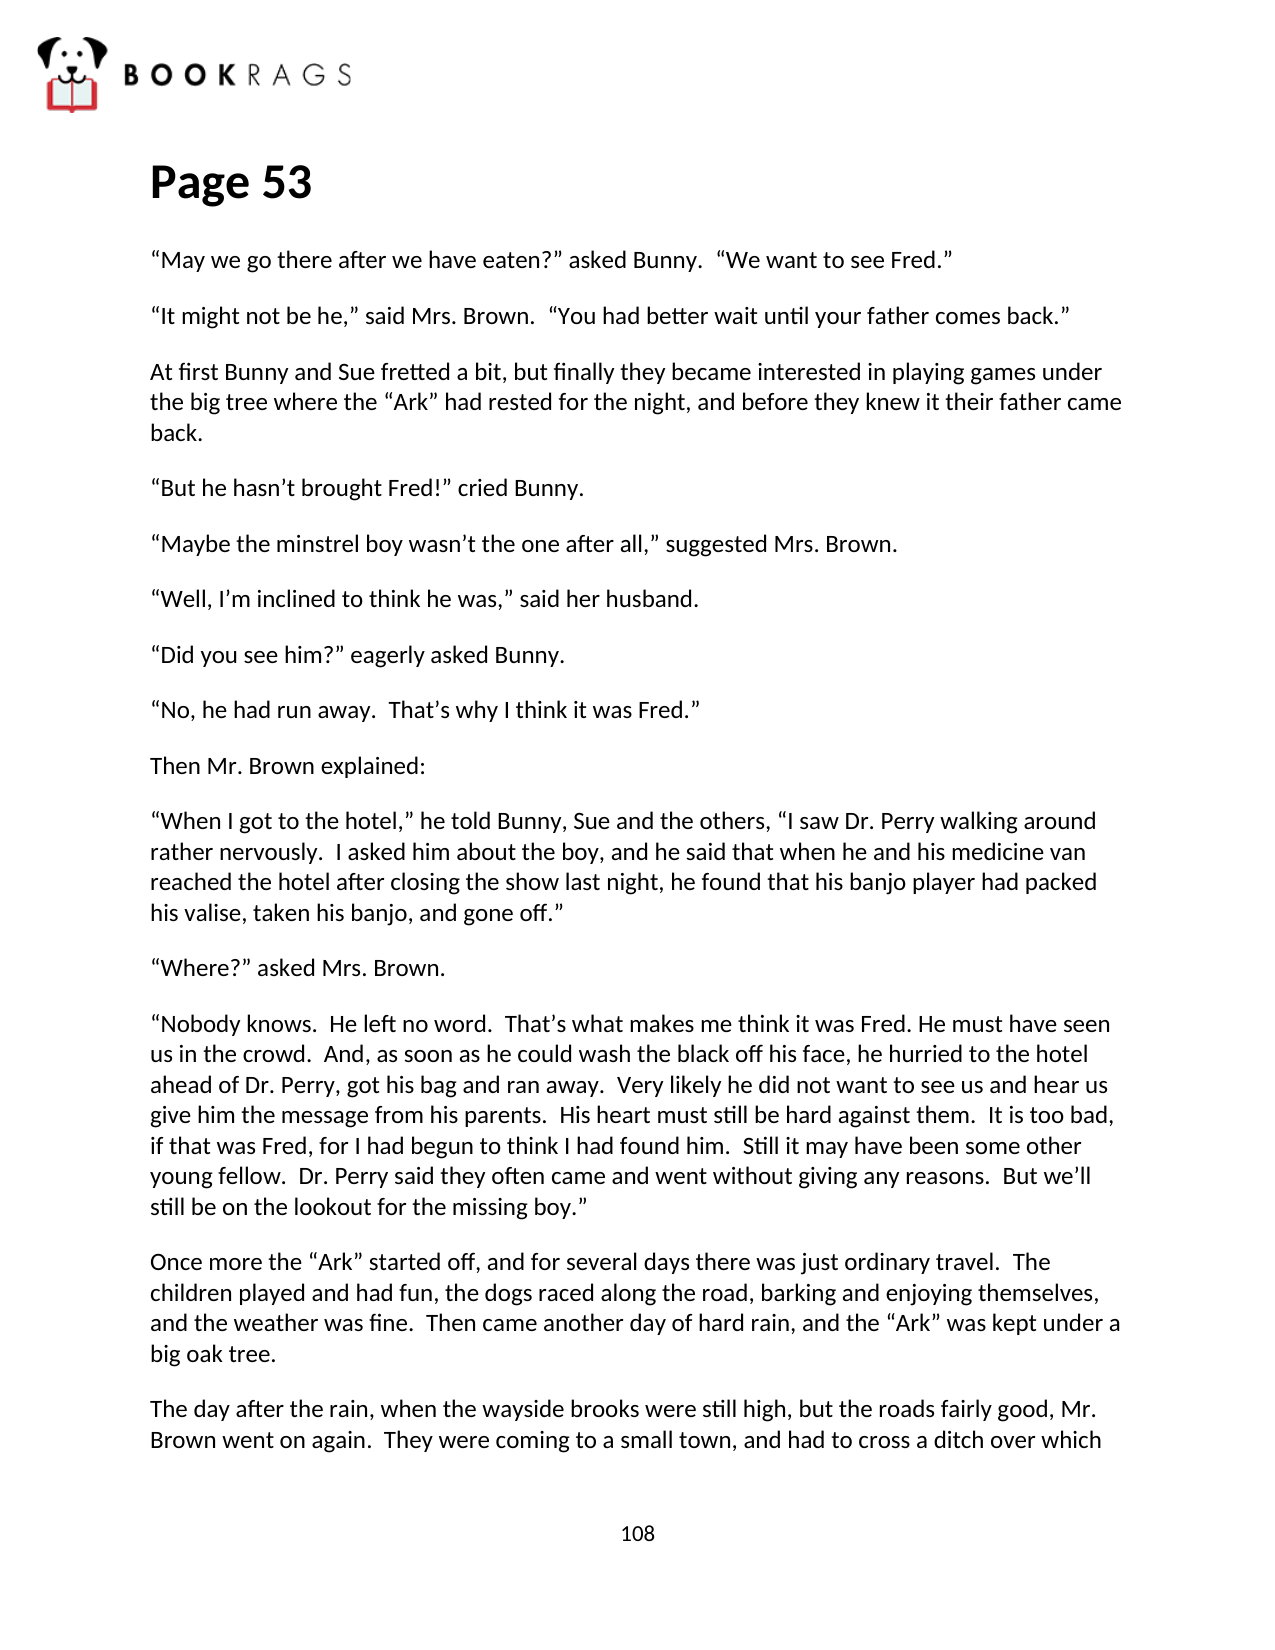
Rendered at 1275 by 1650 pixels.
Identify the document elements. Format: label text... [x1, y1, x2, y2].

text “Did you see him?” eagerly asked Bunny. [150, 639, 1125, 669]
text “May we go there after we have eaten?” asked Bunny. “We want to see Fred.” [150, 244, 1125, 275]
text Once more the “Ark” started off, and for several days there was just ordinary travel. The children played and had fun, the dogs raced along the road, barking and enjoying themselves, and the weather was fine. Then came another day of hard rain, and the “Ark” was kept under a big oak tree. [150, 1247, 1125, 1369]
text “When I got to the hotel,” he told Bunny, Sue and the others, “I saw Dr. Perry walking around rather nervously. I asked him about the boy, and he said that when he and his medicine van reached the hotel after closing the show last night, he found that his banjo player had packed his valise, taken his banjo, and gone off.” [150, 805, 1125, 927]
text “Well, I’m inclined to think he was,” said her husband. [150, 583, 1125, 614]
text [150, 1394, 1125, 1455]
text “No, he had run away. That’s why I think it was Fred.” [150, 694, 1125, 725]
text “But he hasn’t brought Fred!” cried Bunny. [150, 472, 1125, 503]
text “Where?” asked Mrs. Brown. [150, 952, 1125, 983]
text “It might not be he,” said Mrs. Brown. “You had better wait until your father comes back.” [150, 300, 1125, 331]
text “Nobody knows. He left no word. That’s what makes me think it was Fred. He must have seen us in the crowd. And, as soon as he could wash the black off his face, he hurried to the hotel ahead of Dr. Perry, got his bag and ran away. Very likely he did not want to see us and hear us give him the message from his parents. His heart must still be hard against them. It is too bad, if that was Fred, for I had begun to think I had found him. Still it may have been some other young fellow. Dr. Perry said they often came and went without giving any reasons. But we’ll still be on the lookout for the missing boy.” [150, 1008, 1125, 1222]
text Page 53 [150, 150, 1125, 211]
picture [37, 37, 351, 113]
text Then Mr. Brown explained: [150, 750, 1125, 780]
text At first Bunny and Sue fretted a bit, but finally they became interested in playing games under the big tree where the “Ark” had rested for the night, and before they knew it their father came back. [150, 356, 1125, 447]
text “Maybe the minstrel boy wasn’t the one after all,” suggested Mrs. Brown. [150, 528, 1125, 558]
